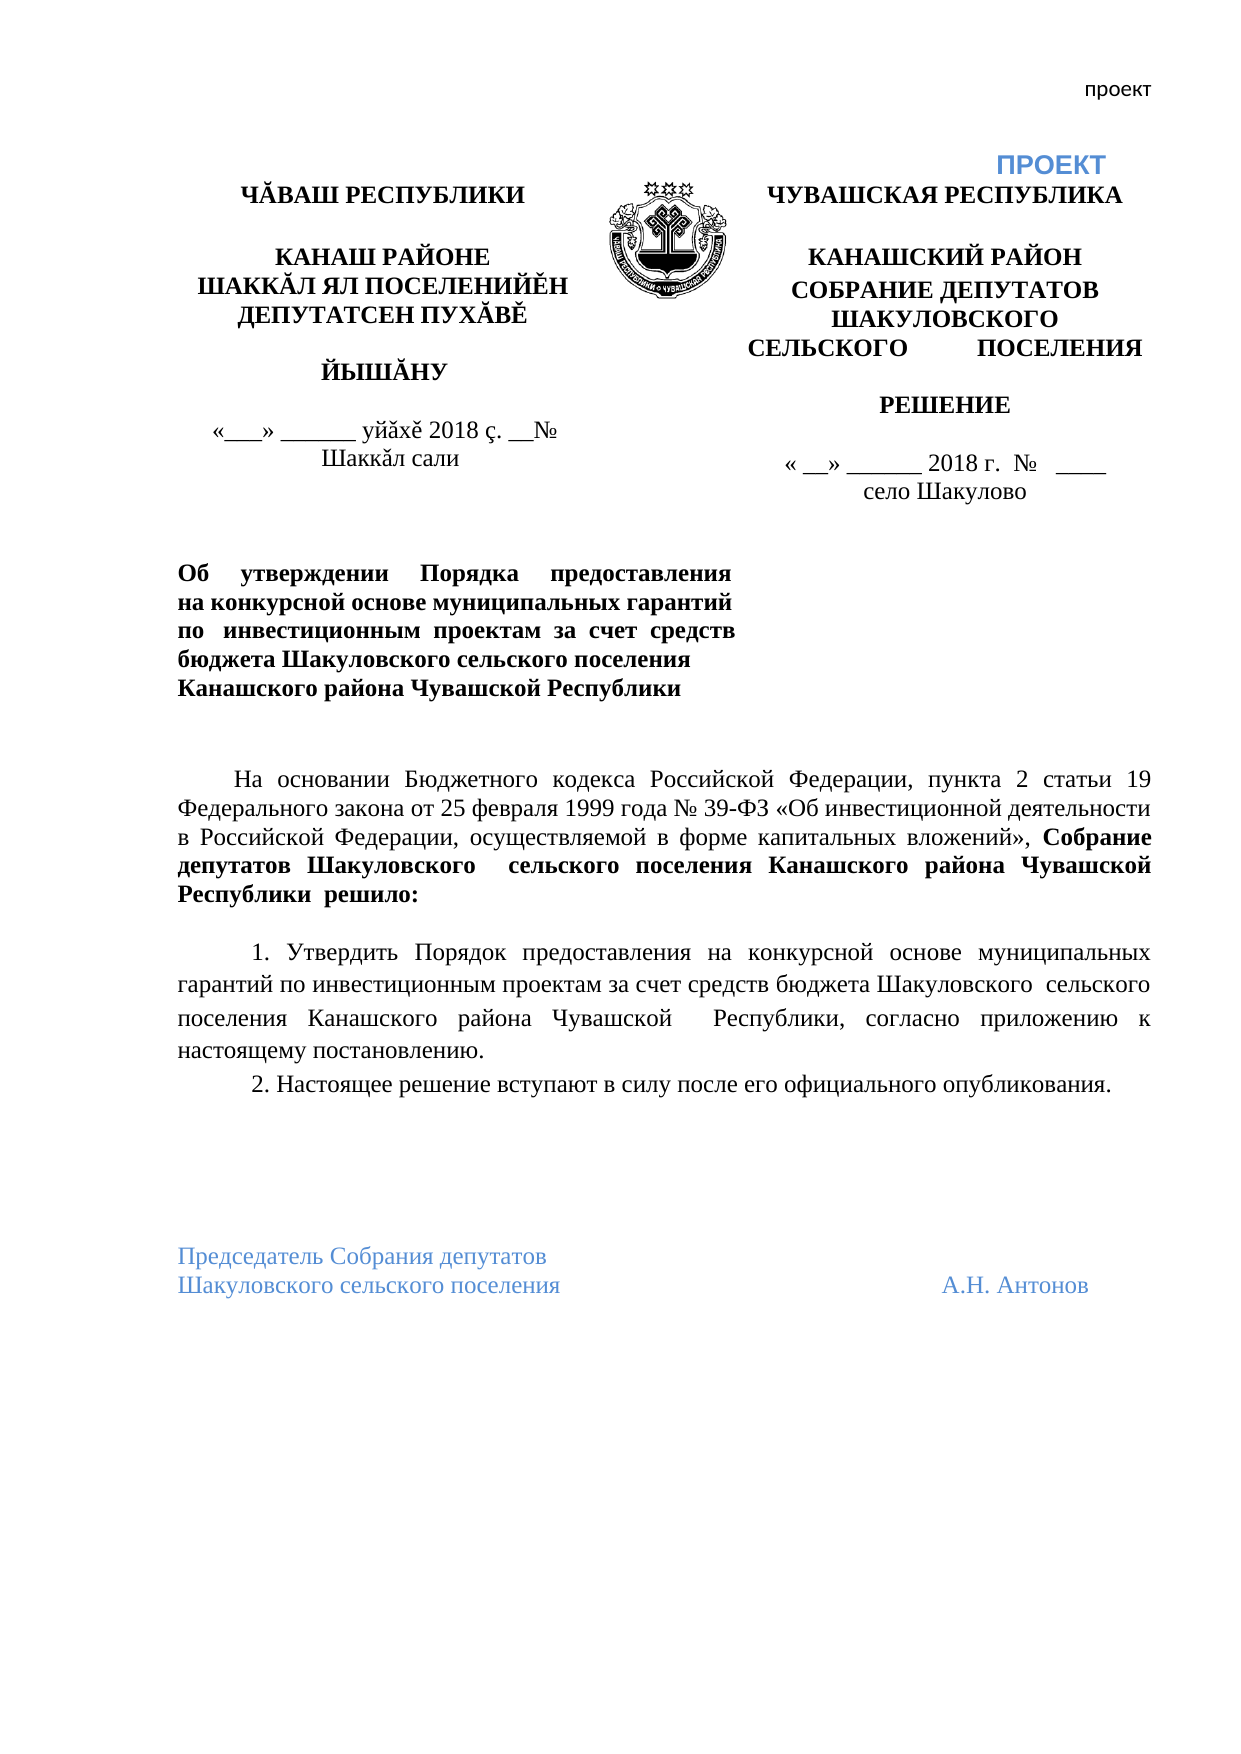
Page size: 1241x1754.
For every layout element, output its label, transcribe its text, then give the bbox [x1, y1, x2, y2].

table_cell КАНАШ РАЙОНЕ ШАККĂЛ ЯЛ ПОСЕЛЕНИЙĚН ДЕПУТАТСЕН ПУХĂВĚ ЙЫШĂНУ «___» ______ уйǎхě 2018 ç. __№ Шаккǎл сали [166, 238, 599, 530]
text Шакуловского сельского поселения А.Н. Антонов [177, 1270, 1152, 1299]
table_cell КАНАШСКИЙ РАЙОН СОБРАНИЕ ДЕПУТАТОВ ШАКУЛОВСКОГО СЕЛЬСКОГО ПОСЕЛЕНИЯ РЕШЕНИЕ « __» ______ 2018 г. № ____ село Шакулово [727, 238, 1163, 530]
text бюджета Шакуловского сельского поселения [177, 644, 1152, 673]
text по инвестиционным проектам за счет средств [177, 615, 1152, 644]
text ПРОЕКТ [177, 149, 1152, 181]
table_header ЧĂВАШ РЕСПУБЛИКИ [166, 181, 599, 238]
list 1. Утвердить Порядок предоставления на конкурсной основе муниципальных гарантий по инвестиционным проектам за счет средств бюджета Шакуловского сельского поселения Канашского района Чувашской Республики, согласно приложению к настоящему постановлению. [177, 937, 1152, 1064]
text Председатель Собрания депутатов [177, 1241, 1152, 1270]
table_header ЧУВАШСКАЯ РЕСПУБЛИКА [727, 181, 1163, 238]
text Канашского района Чувашской Республики [177, 673, 1152, 702]
picture [608, 180, 727, 299]
text на конкурсной основе муниципальных гарантий [177, 587, 1152, 615]
list 2. Настоящее решение вступают в силу после его официального опубликования. [177, 1069, 1152, 1097]
table_header [599, 181, 727, 530]
text Об утверждении Порядка предоставления [177, 558, 1152, 587]
text На основании Бюджетного кодекса Российской Федерации, пункта 2 статьи 19 Федерального закона от 25 февраля 1999 года № 39-ФЗ «Об инвестиционной деятельности в Российской Федерации, осуществляемой в форме капитальных вложений», Собрание депутатов Шакуловского сельского поселения Канашского района Чувашской Республики решило: [177, 764, 1152, 908]
